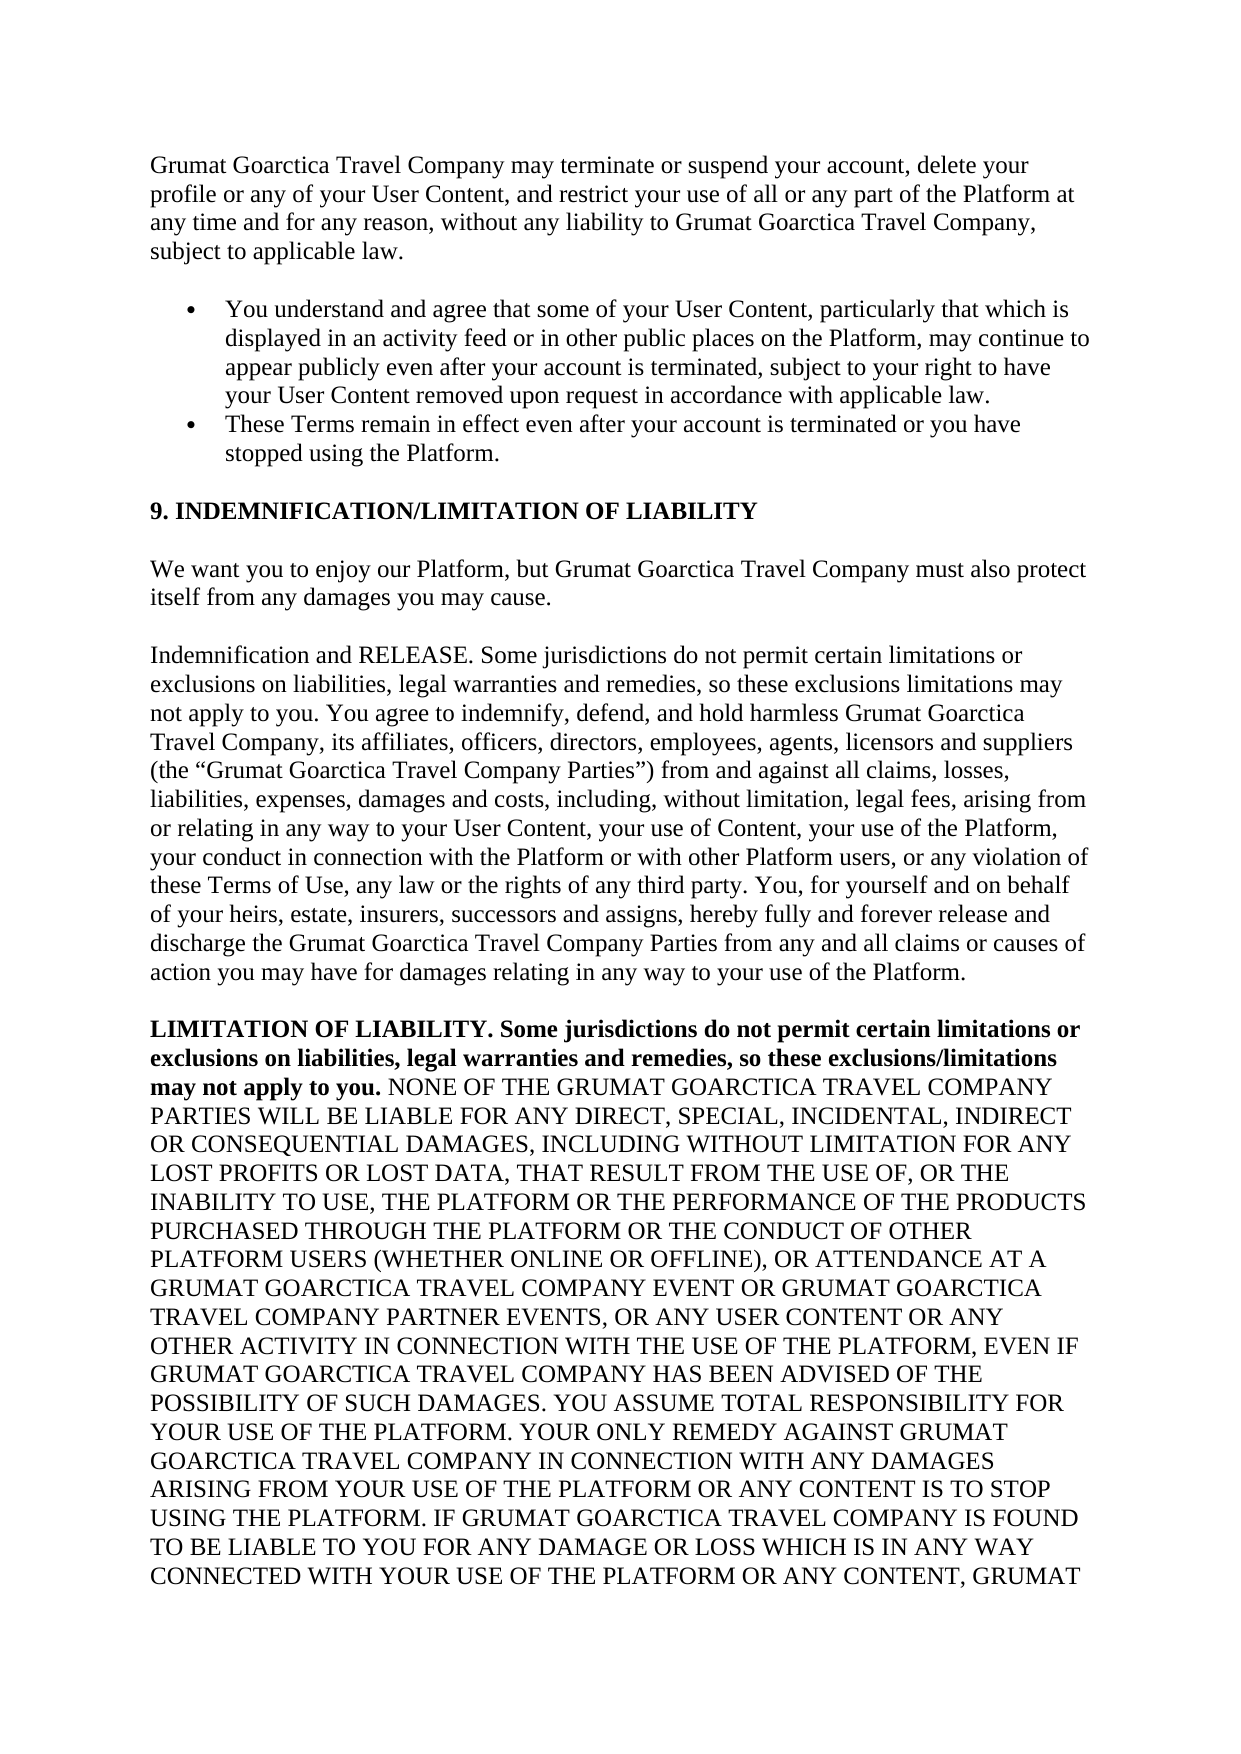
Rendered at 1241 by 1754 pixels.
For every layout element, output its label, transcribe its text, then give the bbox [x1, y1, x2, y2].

text 9. INDEMNIFICATION/LIMITATION OF LIABILITY [150, 496, 1090, 524]
text Indemnification and RELEASE. Some jurisdictions do not permit certain limitations or exclusions on liabilities, legal warranties and remedies, so these exclusions limitations may not apply to you. You agree to indemnify, defend, and hold harmless Grumat Goarctica Travel Company, its affiliates, officers, directors, employees, agents, licensors and suppliers (the “Grumat Goarctica Travel Company Parties”) from and against all claims, losses, liabilities, expenses, damages and costs, including, without limitation, legal fees, arising from or relating in any way to your User Content, your use of Content, your use of the Platform, your conduct in connection with the Platform or with other Platform users, or any violation of these Terms of Use, any law or the rights of any third party. You, for yourself and on behalf of your heirs, estate, insurers, successors and assigns, hereby fully and forever release and discharge the Grumat Goarctica Travel Company Parties from any and all claims or causes of action you may have for damages relating in any way to your use of the Platform. [150, 640, 1090, 985]
list These Terms remain in effect even after your account is terminated or you have stopped using the Platform. [187, 409, 1090, 467]
text We want you to enjoy our Platform, but Grumat Goarctica Travel Company must also protect itself from any damages you may cause. [150, 554, 1090, 611]
list You understand and agree that some of your User Content, particularly that which is displayed in an activity feed or in other public places on the Platform, may continue to appear publicly even after your account is terminated, subject to your right to have your User Content removed upon request in accordance with applicable law. [187, 294, 1090, 409]
text Grumat Goarctica Travel Company may terminate or suspend your account, delete your profile or any of your User Content, and restrict your use of all or any part of the Platform at any time and for any reason, without any liability to Grumat Goarctica Travel Company, subject to applicable law. [150, 150, 1090, 265]
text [150, 1014, 1090, 1589]
